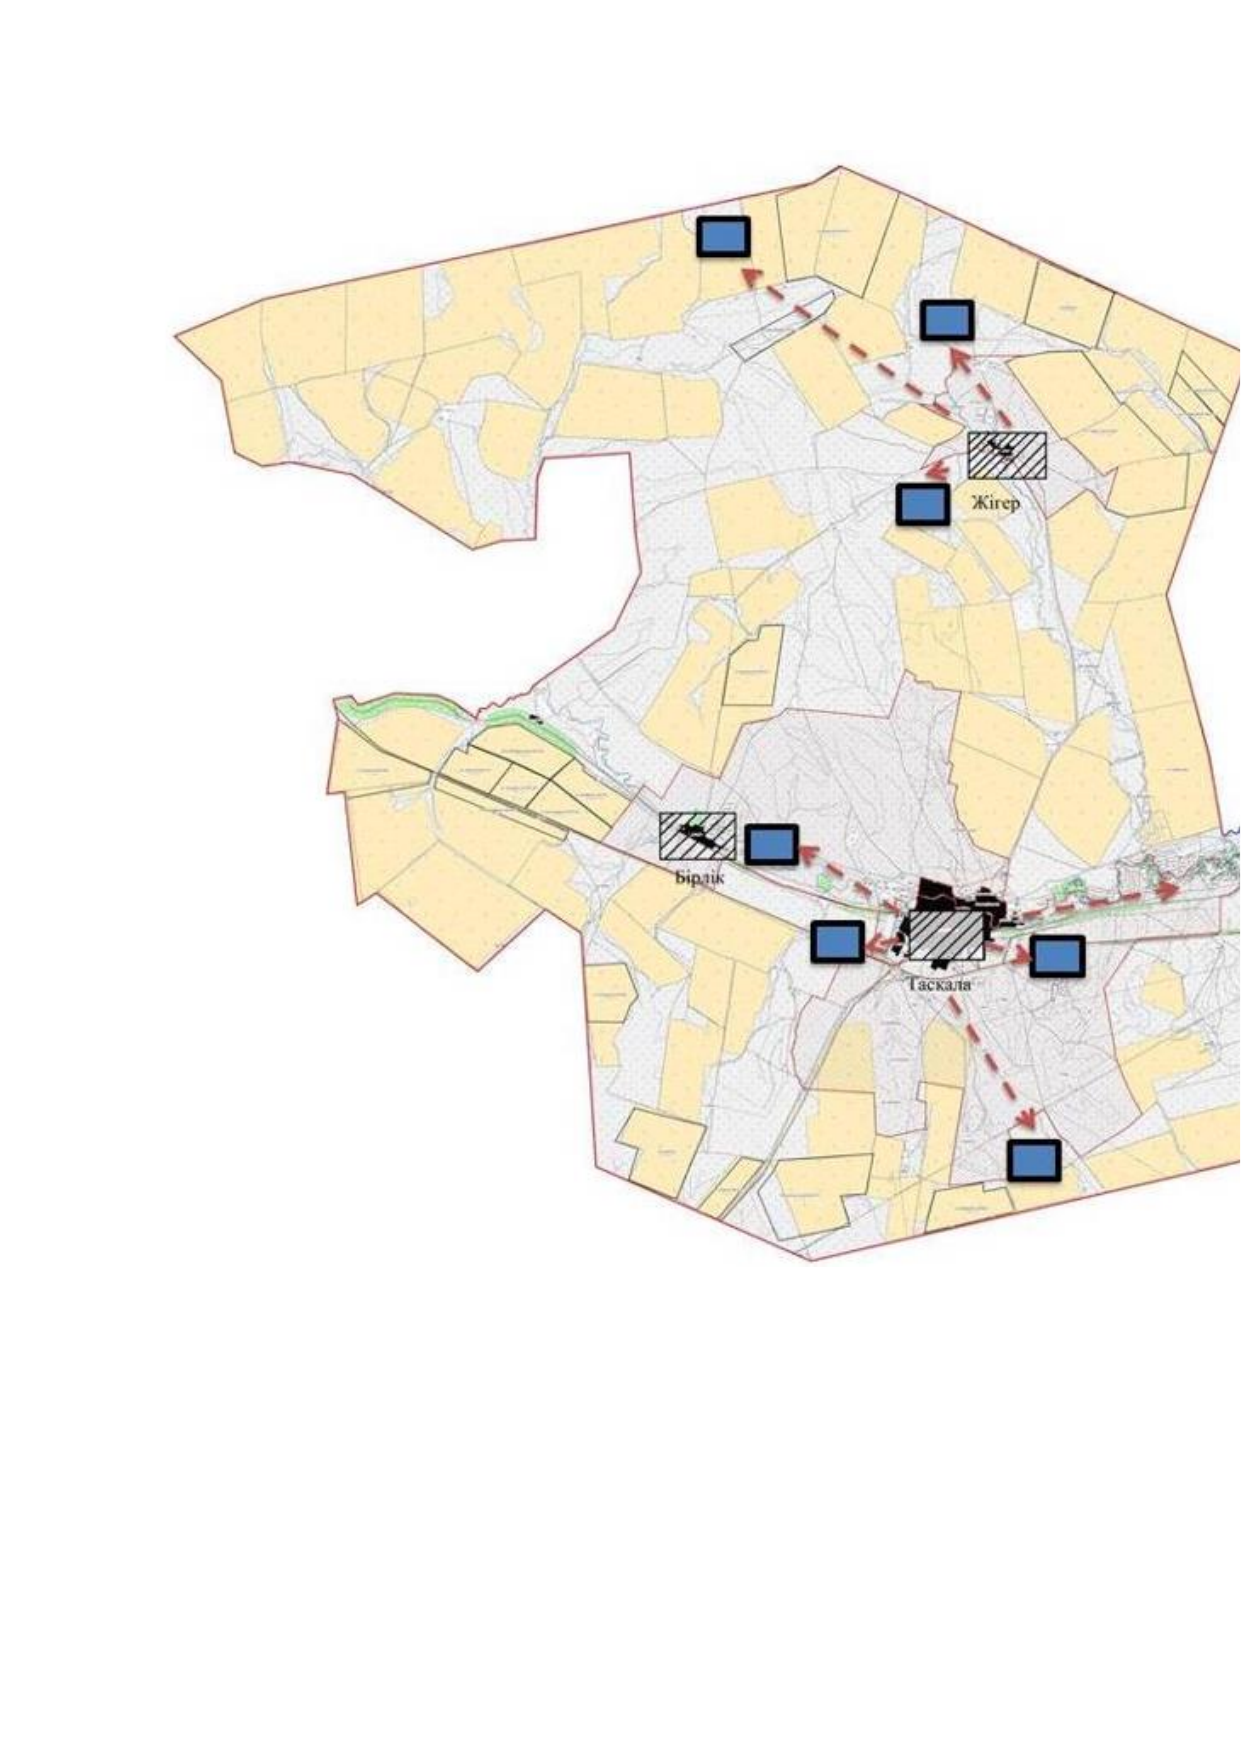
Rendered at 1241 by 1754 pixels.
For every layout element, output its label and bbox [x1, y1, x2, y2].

picture [112, 150, 1241, 1267]
